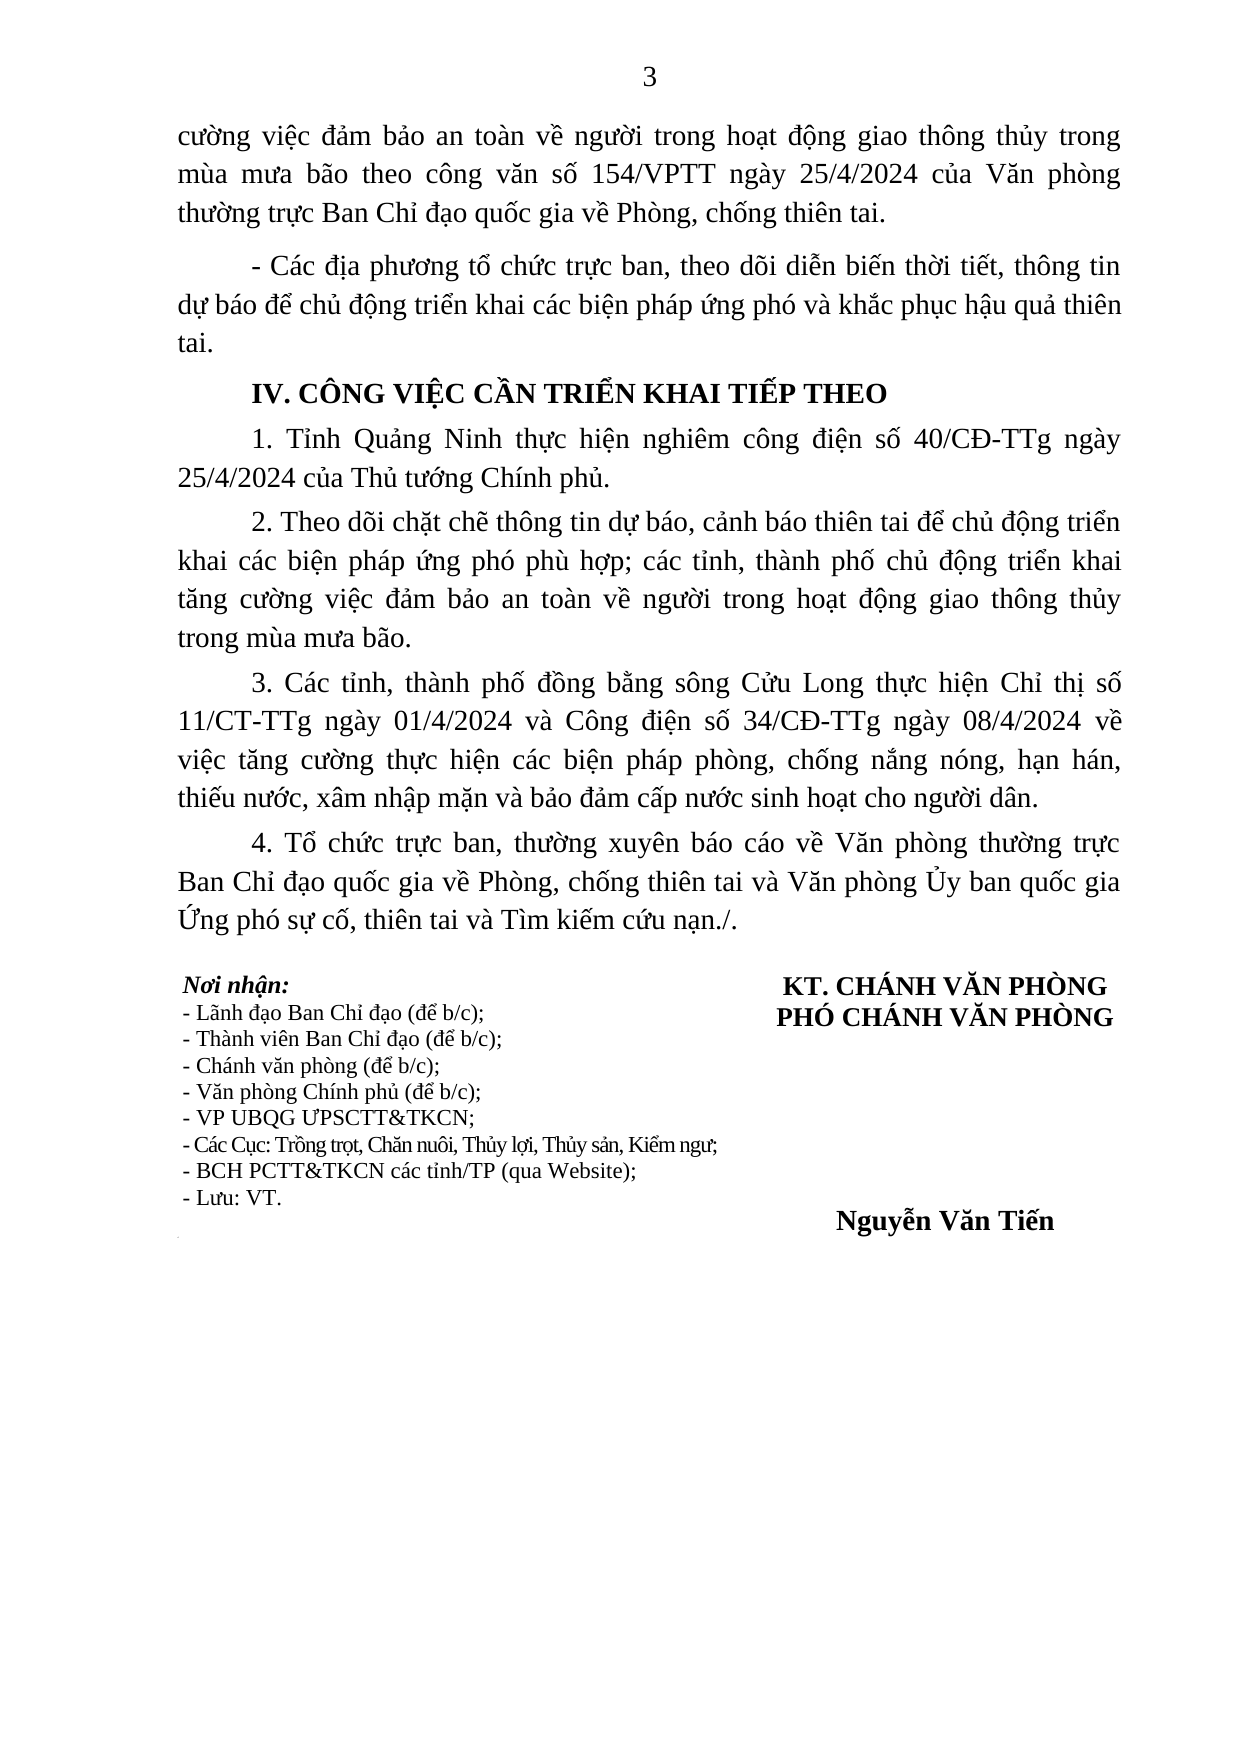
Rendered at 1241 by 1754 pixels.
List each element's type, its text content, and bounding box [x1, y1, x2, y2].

text 4. Tổ chức trực ban, thường xuyên báo cáo về Văn phòng thường trực Ban Chỉ đạo quốc gia về Phòng, chống thiên tai và Văn phòng Ủy ban quốc gia Ứng phó sự cố, thiên tai và Tìm kiếm cứu nạn./. [177, 825, 1122, 936]
text 3. Các tỉnh, thành phố đồng bằng sông Cửu Long thực hiện Chỉ thị số 11/CT-TTg ngày 01/4/2024 và Công điện số 34/CĐ-TTg ngày 08/4/2024 về việc tăng cường thực hiện các biện pháp phòng, chống nắng nóng, hạn hán, thiếu nước, xâm nhập mặn và bảo đảm cấp nước sinh hoạt cho người dân. [177, 665, 1122, 814]
table_header Nơi nhận: - Lãnh đạo Ban Chỉ đạo (để b/c); - Thành viên Ban Chỉ đạo (để b/c); - Chánh văn phòng (để b/c); - Văn phòng Chính phủ (để b/c); - VP UBQG ƯPSCTT&TKCN; - Các Cục: Trồng trọt, Chăn nuôi, Thủy lợi, Thủy sản, Kiểm ngư; - BCH PCTT&TKCN các tỉnh/TP (qua Website); - Lưu: VT. [177, 970, 738, 1237]
table_header KT. CHÁNH VĂN PHÒNG PHÓ CHÁNH VĂN PHÒNG Nguyễn Văn Tiến [738, 970, 1152, 1237]
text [177, 118, 1122, 229]
text - Các địa phương tổ chức trực ban, theo dõi diễn biến thời tiết, thông tin dự báo để chủ động triển khai các biện pháp ứng phó và khắc phục hậu quả thiên tai. [177, 248, 1122, 359]
text 2. Theo dõi chặt chẽ thông tin dự báo, cảnh báo thiên tai để chủ động triển khai các biện pháp ứng phó phù hợp; các tỉnh, thành phố chủ động triển khai tăng cường việc đảm bảo an toàn về người trong hoạt động giao thông thủy trong mùa mưa bão. [177, 504, 1122, 654]
text 1. Tỉnh Quảng Ninh thực hiện nghiêm công điện số 40/CĐ-TTg ngày 25/4/2024 của Thủ tướng Chính phủ. [177, 421, 1122, 493]
text IV. CÔNG VIỆC CẦN TRIỂN KHAI TIẾP THEO [177, 376, 1122, 410]
